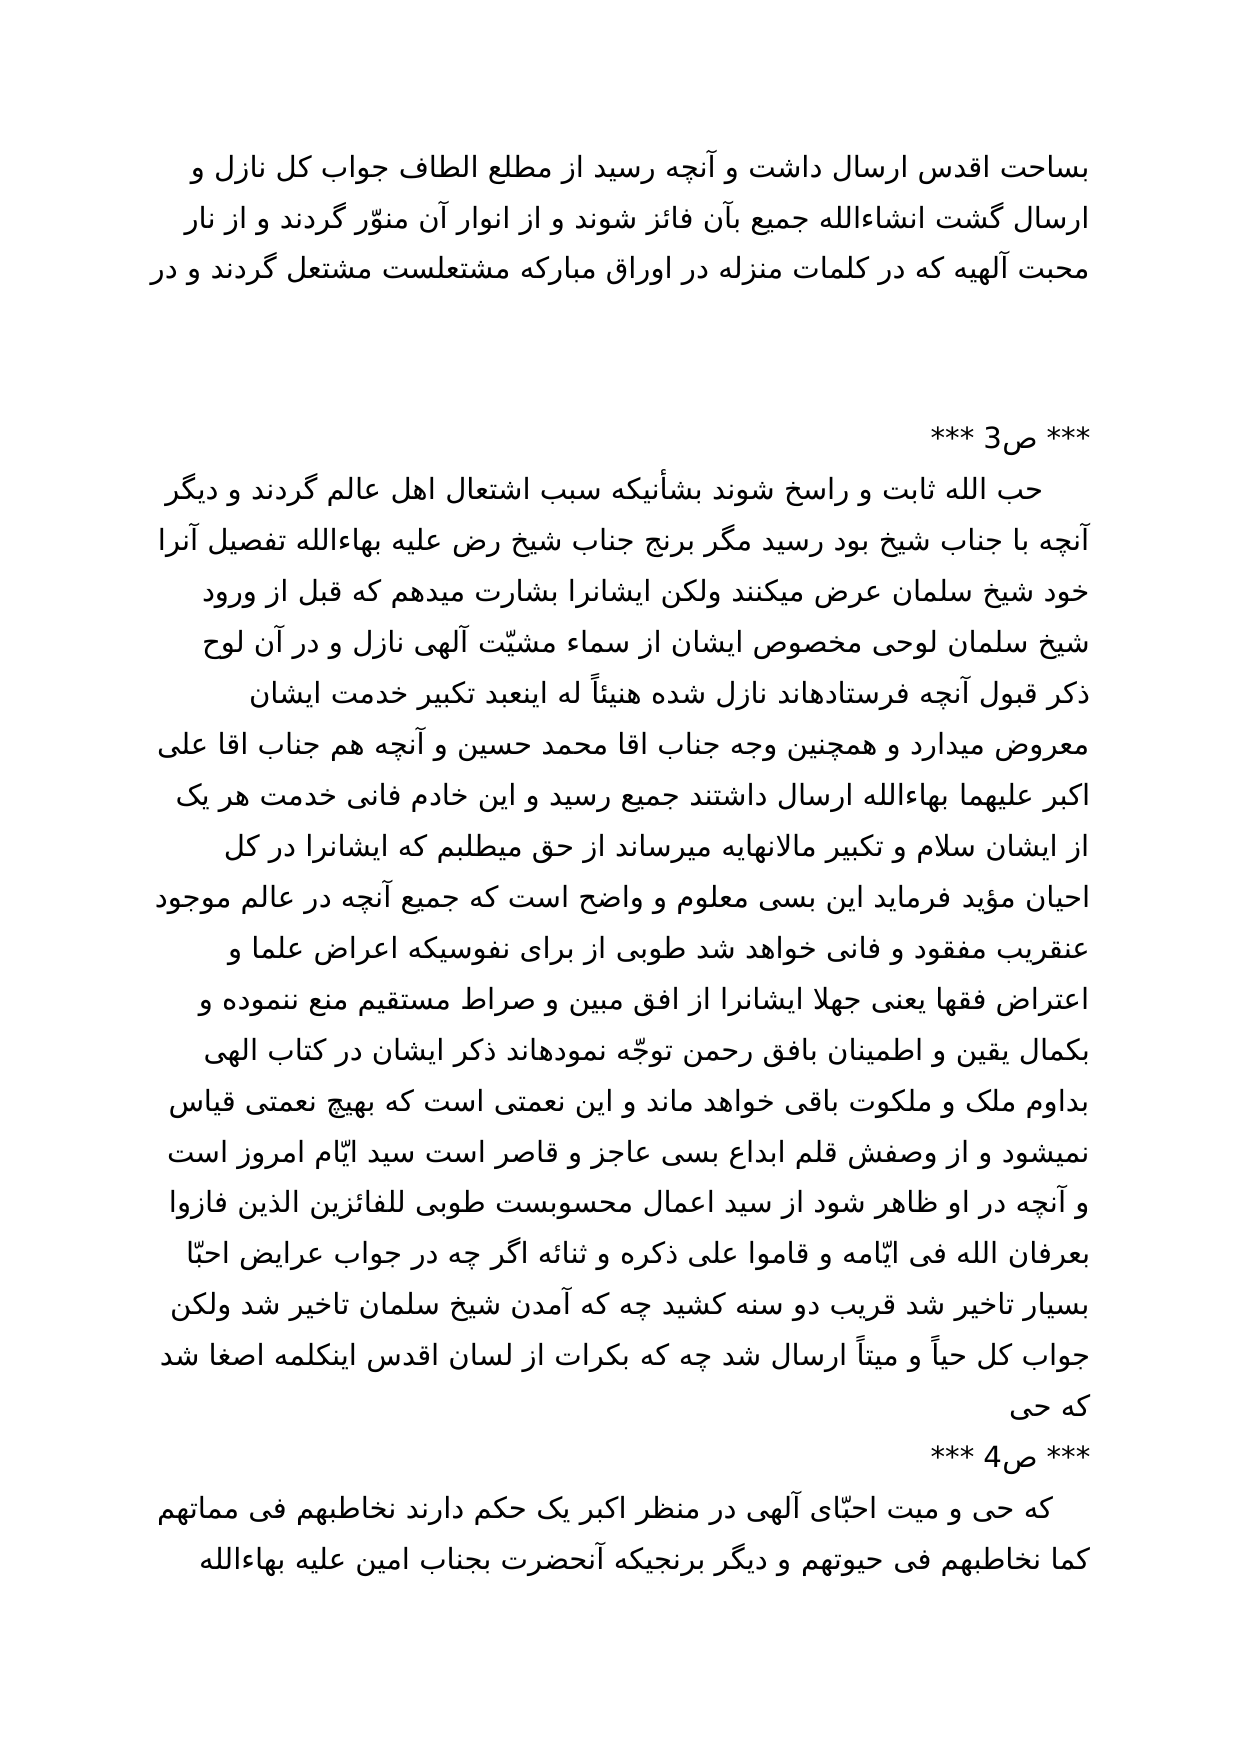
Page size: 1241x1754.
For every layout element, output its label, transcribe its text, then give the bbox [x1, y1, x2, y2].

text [150, 150, 1090, 286]
text حب الله ثابت و راسخ شوند بشأنیکه سبب اشتعال اهل عالم گردند و دیگر آنچه با جناب شیخ بود رسید مگر برنج جناب شیخ رض علیه بهاءالله تفصیل آنرا خود شیخ سلمان عرض میکنند ولکن ایشانرا بشارت میدهم که قبل از ورود شیخ سلمان لوحی مخصوص ایشان از سماء مشیّت آلهی نازل و در آن لوح ذکر قبول آنچه فرستادهاند نازل شده هنیئاً له اينعبد تكبير خدمت ایشان معروض میدارد و همچنین وجه جناب اقا محمد حسین و آنچه هم جناب اقا علی اکبر علیهما بهاءالله ارسال داشتند جمیع رسید و این خادم فانی خدمت هر یک از ایشان سلام و تکبیر مالانهایه میرساند از حق میطلبم که ایشانرا در کل احیان مؤید فرماید این بسی معلوم و واضح است که جمیع آنچه در عالم موجود عنقریب مفقود و فانی خواهد شد طوبی از برای نفوسیکه اعراض علما و اعتراض فقها یعنی جهلا ایشانرا از افق مبین و صراط مستقیم منع ننموده و بکمال یقین و اطمینان بافق رحمن توجّه نمودهاند ذکر ایشان در کتاب الهی بداوم ملک و ملکوت باقی خواهد ماند و این نعمتی است که بهیچ نعمتی قیاس نمیشود و از وصفش قلم ابداع بسی عاجز و قاصر است سید ایّام امروز است و آنچه در او ظاهر شود از سید اعمال محسوبست طوبی للفائزین الذين فازوا بعرفان الله فی ایّامه و قاموا علی ذکره و ثنائه اگر چه در جواب عرایض احبّا بسیار تاخیر شد قریب دو سنه کشید چه که آمدن شیخ سلمان تاخیر شد ولکن جواب کل حیاً و میتاً ارسال شد چه که بکرات از لسان اقدس اینکلمه اصغا شد [150, 473, 1090, 1373]
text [150, 1491, 1090, 1576]
text که حی [150, 1389, 1090, 1423]
text *** ص4 *** [150, 1441, 1090, 1474]
text *** ص3 *** [150, 422, 1090, 456]
